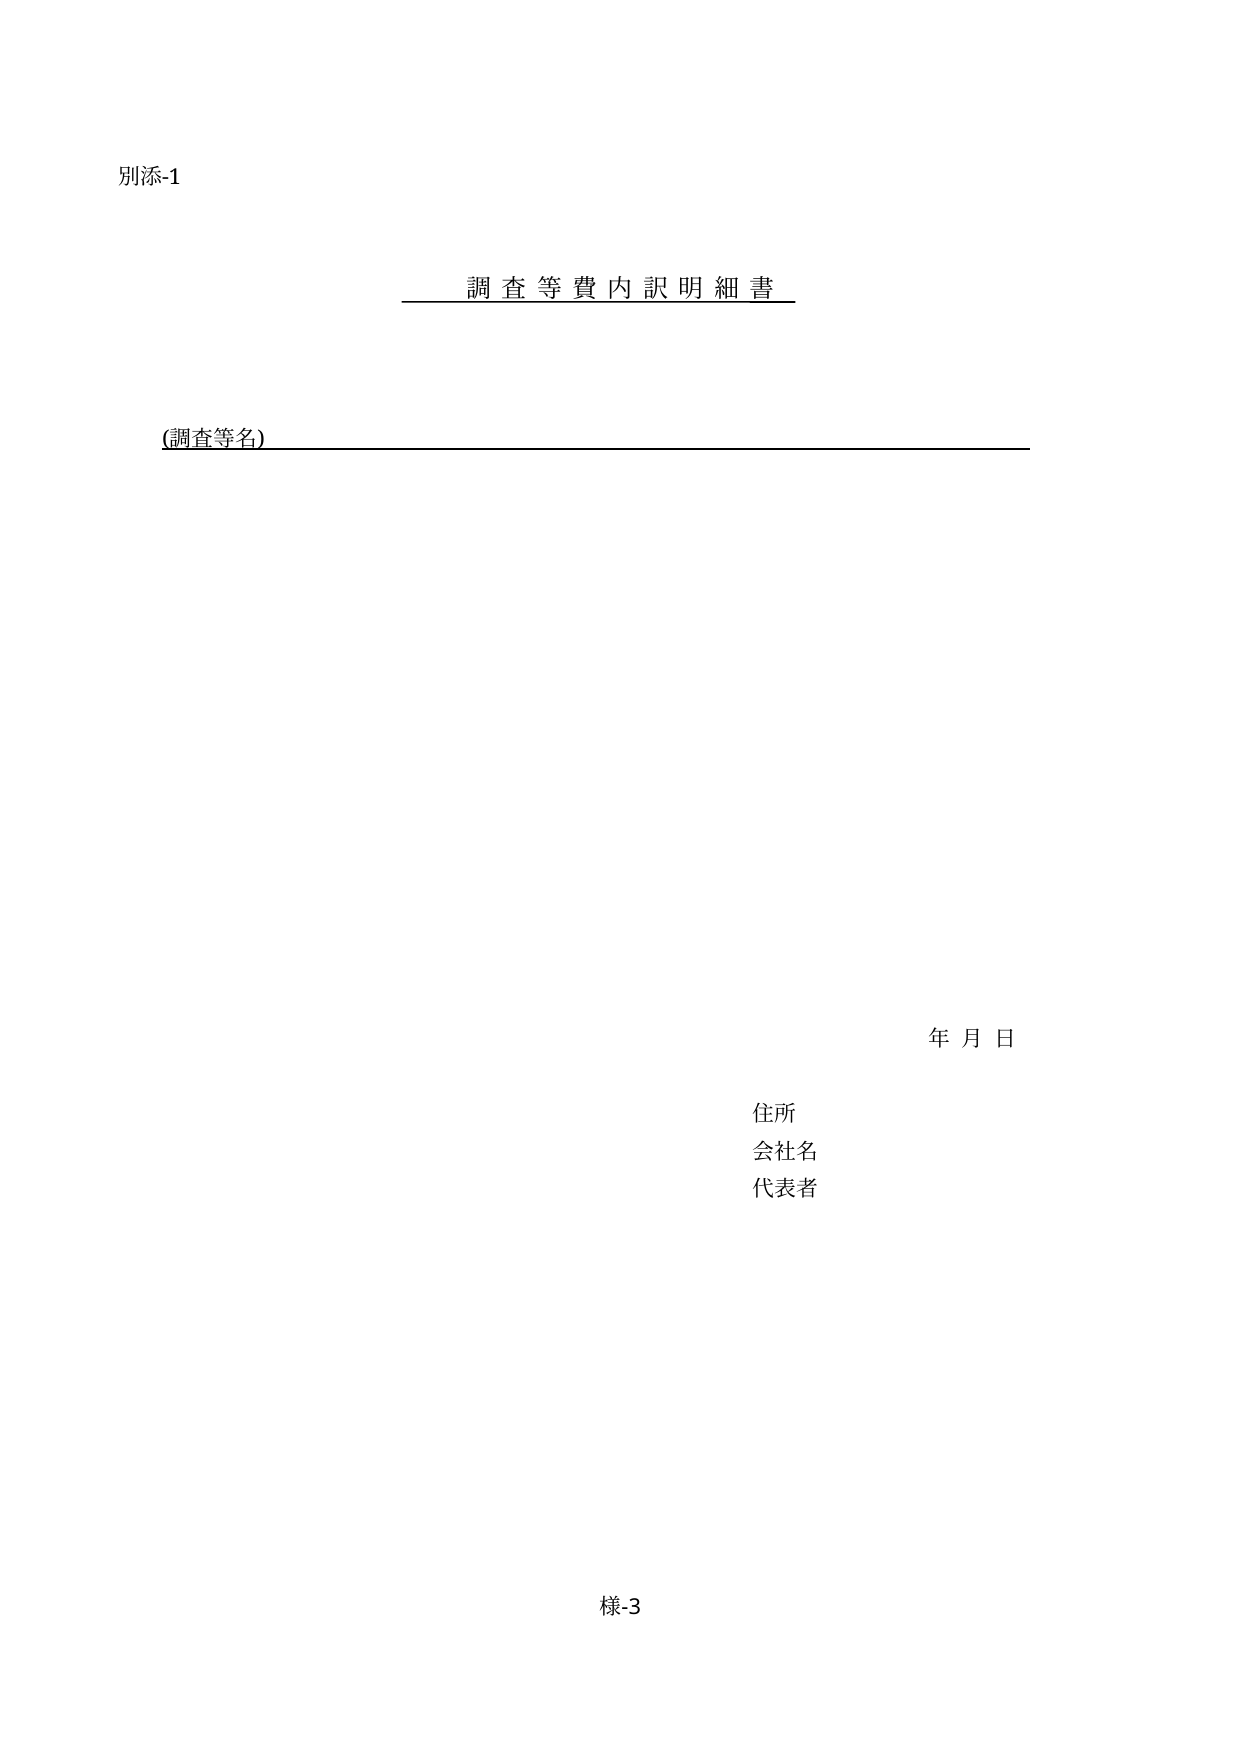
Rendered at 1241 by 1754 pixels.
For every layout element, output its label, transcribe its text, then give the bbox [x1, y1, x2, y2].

text 住所 [752, 1093, 1122, 1131]
text 代表者 [752, 1168, 1122, 1206]
text (調査等名) [162, 418, 1122, 456]
text 年 月 日 [873, 1018, 1122, 1056]
text 調査等費内訳明細書 [118, 268, 1122, 306]
text 別添-1 [118, 156, 1122, 193]
text 会社名 [752, 1131, 1122, 1168]
